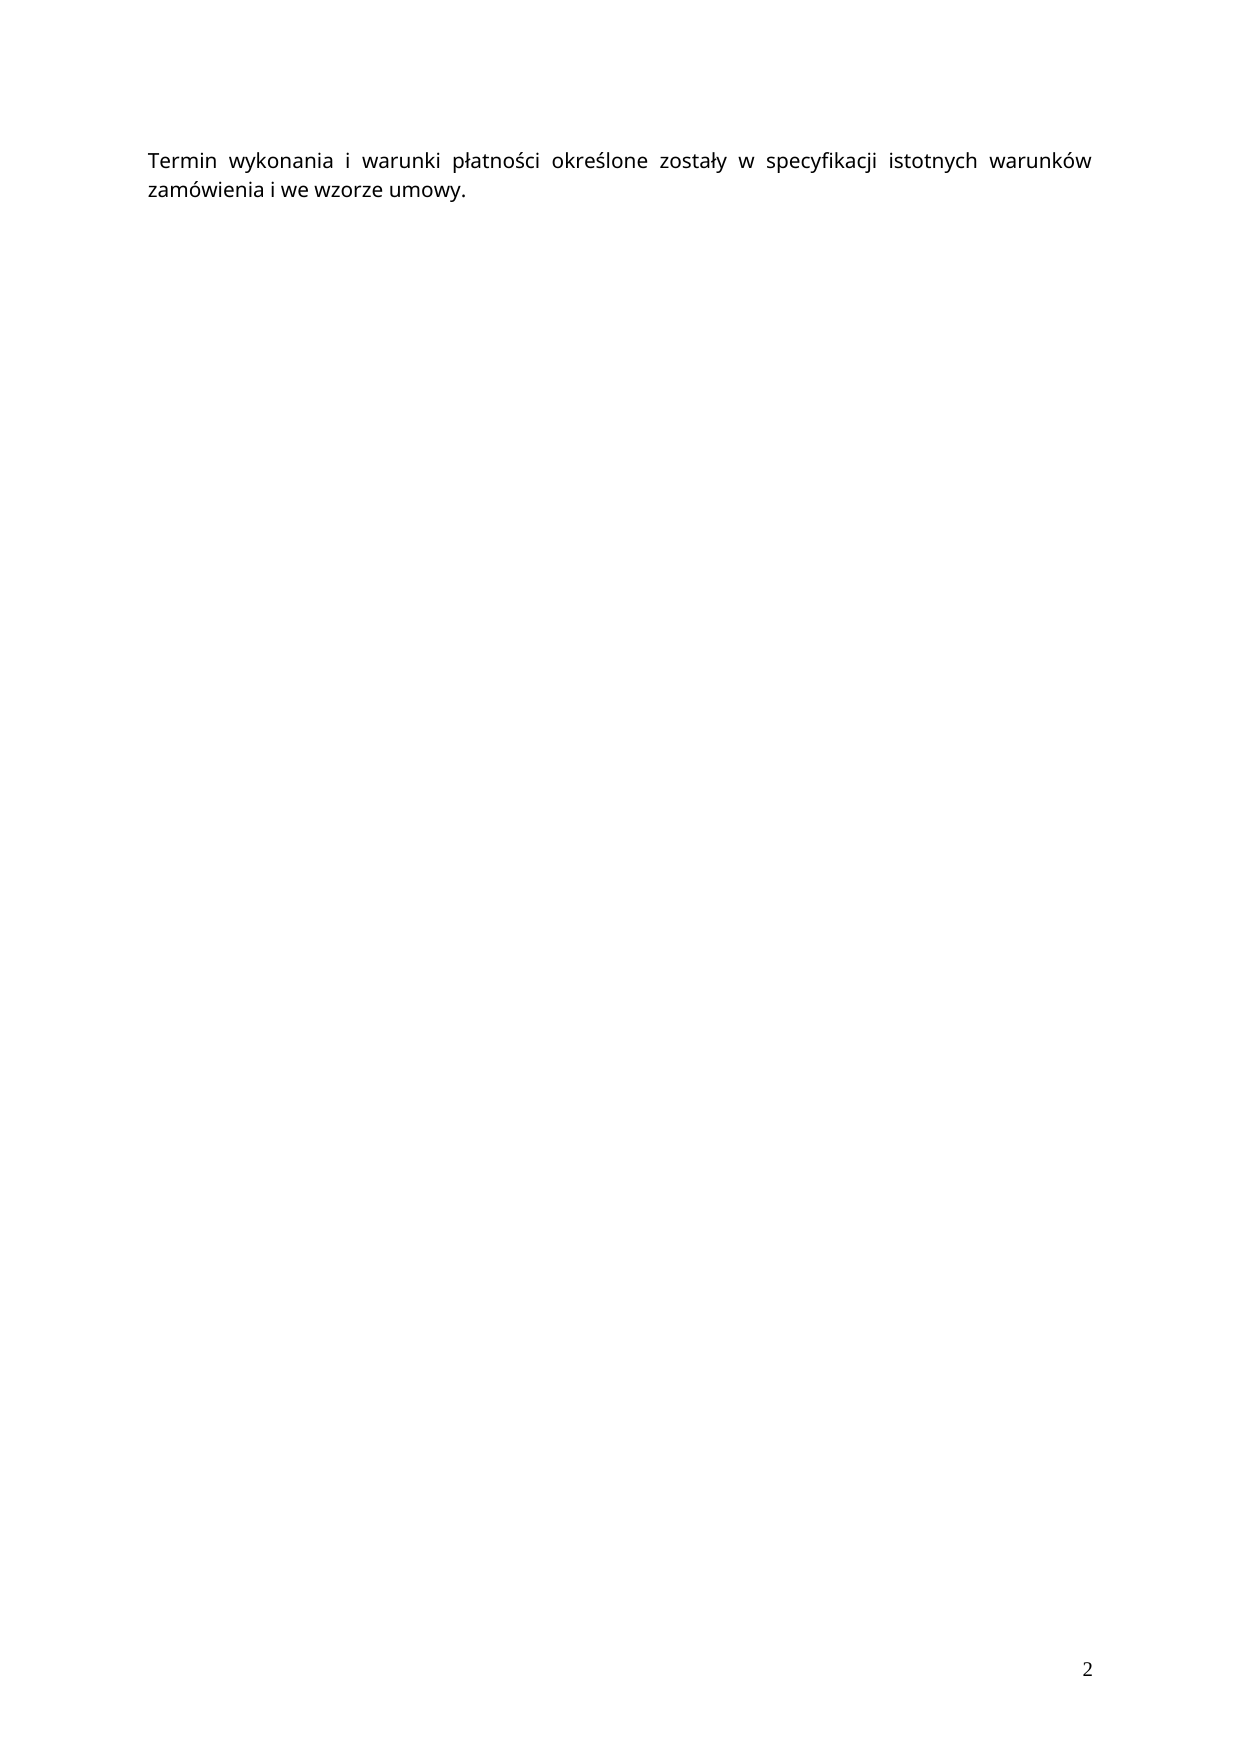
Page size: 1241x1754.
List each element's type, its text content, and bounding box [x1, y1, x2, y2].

list Termin wykonania i warunki płatności określone zostały w specyfikacji istotnych warunków zamówienia i we wzorze umowy. [148, 147, 1093, 203]
